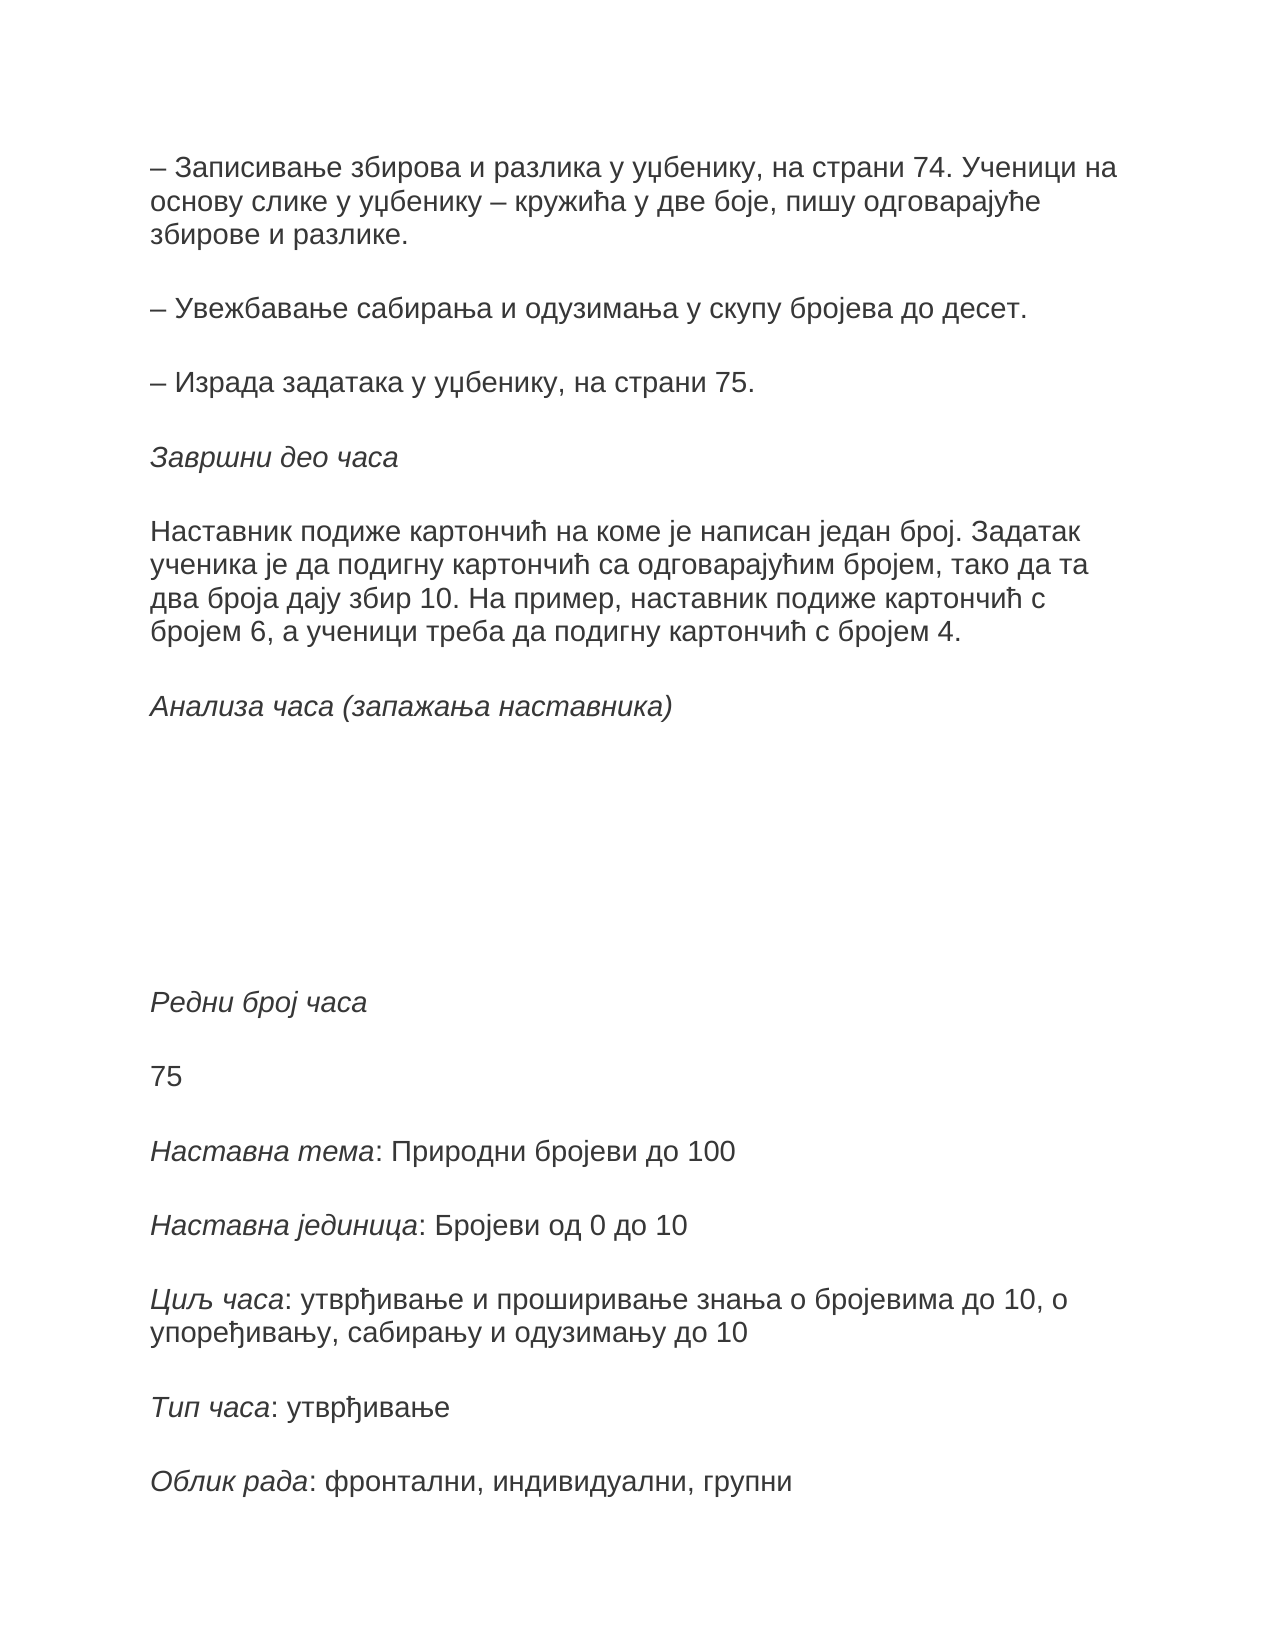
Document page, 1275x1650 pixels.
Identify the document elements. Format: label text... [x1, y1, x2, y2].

text – Увежбавање сабирања и одузимања у скупу бројева до десет. [150, 291, 1125, 325]
text Облик рада: фронтални, индивидуални, групни [150, 1464, 1125, 1497]
text 75 [150, 1059, 1125, 1093]
text Завршни део часа [150, 439, 1125, 473]
text Тип часа: утврђивање [150, 1389, 1125, 1423]
text Циљ часа: утврђивање и проширивање знања о бројевима до 10, о упоређивању, сабирању и одузимању до 10 [150, 1282, 1125, 1349]
text Наставна јединица: Бројеви од 0 до 10 [150, 1208, 1125, 1241]
text Анализа часа (запажања наставника) [150, 688, 1125, 722]
text Редни број часа [150, 985, 1125, 1019]
text – Записивање збирова и разлика у уџбенику, на страни 74. Ученици на основу слике у уџбенику – кружића у две боје, пишу одговарајуће збирове и разлике. [150, 150, 1125, 251]
text – Израда задатака у уџбенику, на страни 75. [150, 365, 1125, 399]
text Наставна тема: Природни бројеви до 100 [150, 1133, 1125, 1167]
text Наставник подиже картончић на коме је написан један број. Задатак ученика је да подигну картончић са одговарајућим бројем, тако да та два броја дају збир 10. На пример, наставник подиже картончић с бројем 6, а ученици треба да подигну картончић с бројем 4. [150, 514, 1125, 648]
